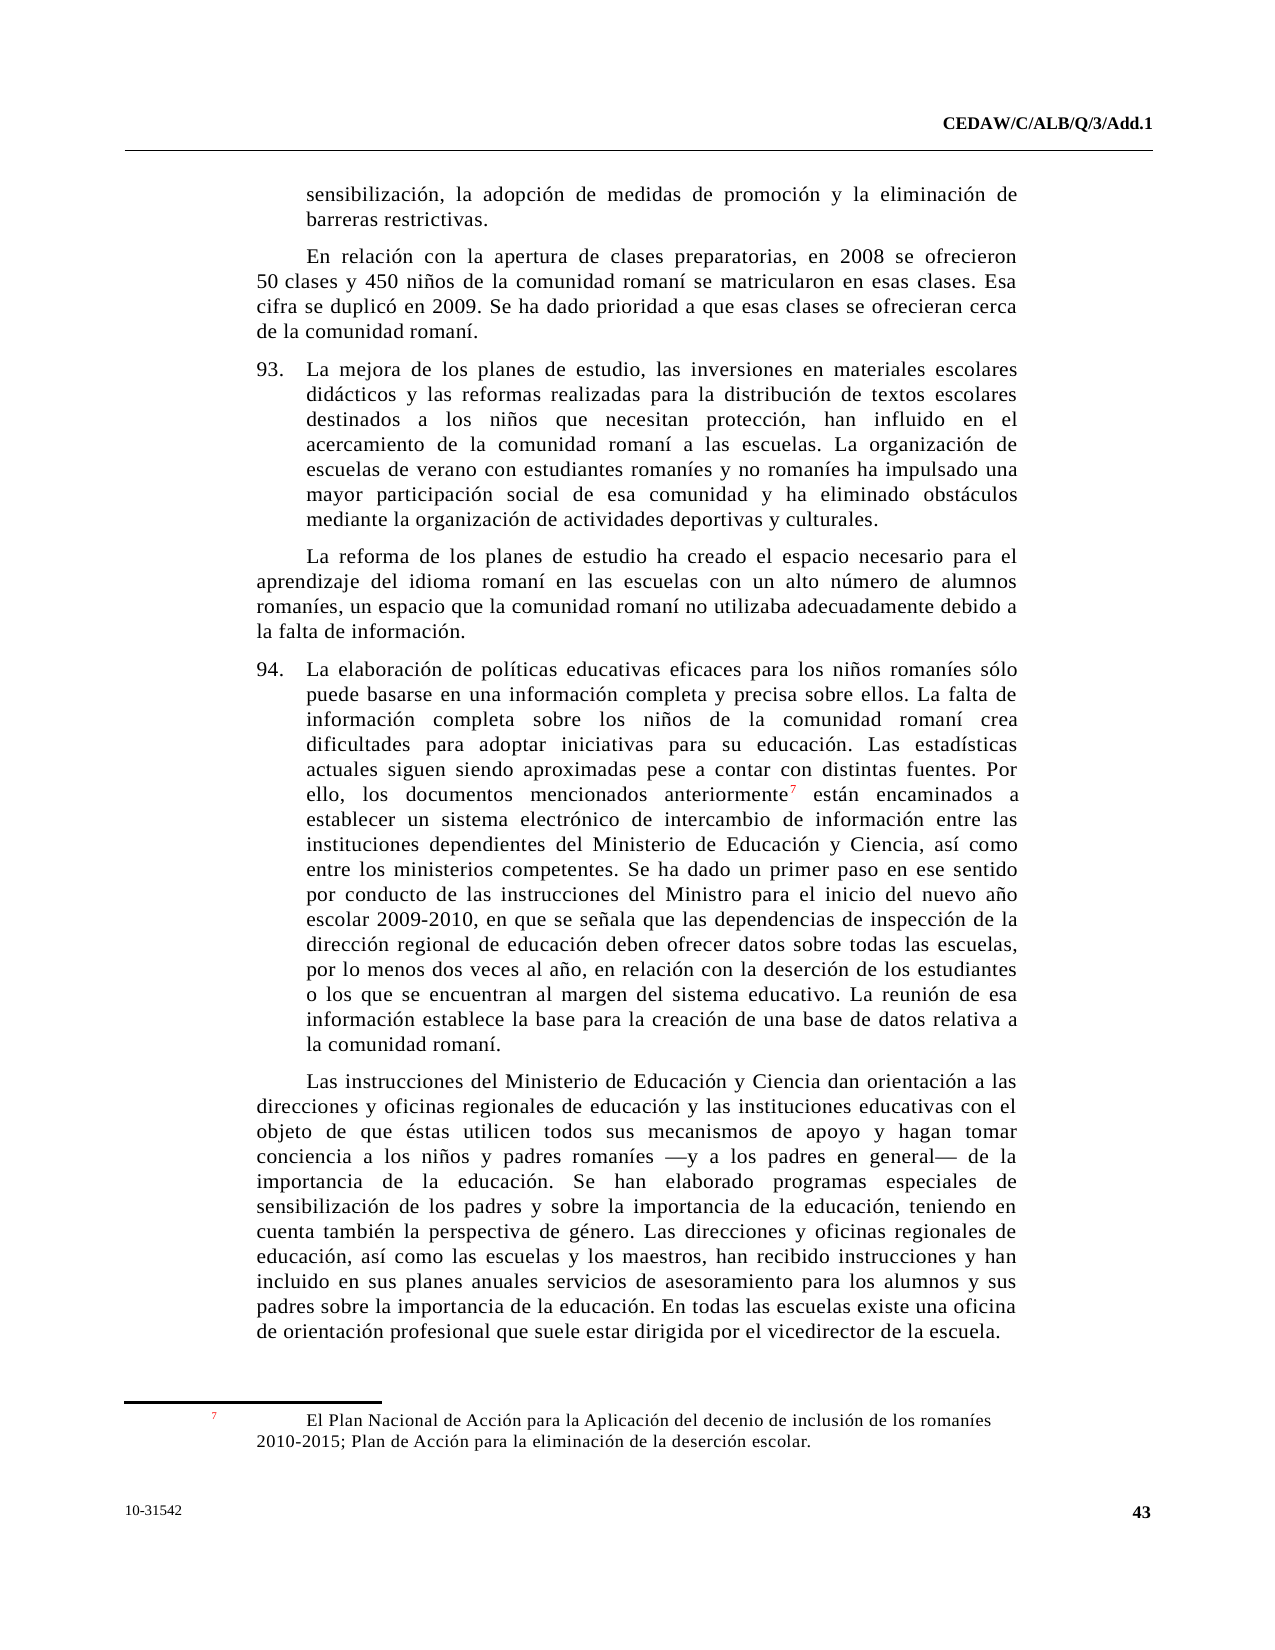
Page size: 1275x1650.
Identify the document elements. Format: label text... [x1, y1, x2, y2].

list La mejora de los planes de estudio, las inversiones en materiales escolares didácticos y las reformas realizadas para la distribución de textos escolares destinados a los niños que necesitan protección, han influido en el acercamiento de la comunidad romaní a las escuelas. La organización de escuelas de verano con estudiantes romaníes y no romaníes ha impulsado una mayor participación social de esa comunidad y ha eliminado obstáculos mediante la organización de actividades deportivas y culturales. [256, 356, 1019, 531]
text Las instrucciones del Ministerio de Educación y Ciencia dan orientación a las direcciones y oficinas regionales de educación y las instituciones educativas con el objeto de que éstas utilicen todos sus mecanismos de apoyo y hagan tomar conciencia a los niños y padres romaníes —y a los padres en general— de la importancia de la educación. Se han elaborado programas especiales de sensibilización de los padres y sobre la importancia de la educación, teniendo en cuenta también la perspectiva de género. Las direcciones y oficinas regionales de educación, así como las escuelas y los maestros, han recibido instrucciones y han incluido en sus planes anuales servicios de asesoramiento para los alumnos y sus padres sobre la importancia de la educación. En todas las escuelas existe una oficina de orientación profesional que suele estar dirigida por el vicedirector de la escuela. [256, 1069, 1018, 1344]
text La reforma de los planes de estudio ha creado el espacio necesario para el aprendizaje del idioma romaní en las escuelas con un alto número de alumnos romaníes, un espacio que la comunidad romaní no utilizaba adecuadamente debido a la falta de información. [256, 544, 1018, 644]
text En relación con la apertura de clases preparatorias, en 2008 se ofrecieron 50 clases y 450 niños de la comunidad romaní se matricularon en esas clases. Esa cifra se duplicó en 2009. Se ha dado prioridad a que esas clases se ofrecieran cerca de la comunidad romaní. [256, 244, 1018, 344]
list La elaboración de políticas educativas eficaces para los niños romaníes sólo puede basarse en una información completa y precisa sobre ellos. La falta de información completa sobre los niños de la comunidad romaní crea dificultades para adoptar iniciativas para su educación. Las estadísticas actuales siguen siendo aproximadas pese a contar con distintas fuentes. Por ello, los documentos mencionados anteriormente están encaminados a establecer un sistema electrónico de intercambio de información entre las instituciones dependientes del Ministerio de Educación y Ciencia, así como entre los ministerios competentes. Se ha dado un primer paso en ese sentido por conducto de las instrucciones del Ministro para el inicio del nuevo año escolar 2009-2010, en que se señala que las dependencias de inspección de la dirección regional de educación deben ofrecer datos sobre todas las escuelas, por lo menos dos veces al año, en relación con la deserción de los estudiantes o los que se encuentran al margen del sistema educativo. La reunión de esa información establece la base para la creación de una base de datos relativa a la comunidad romaní. [256, 656, 1019, 1056]
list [256, 181, 1019, 231]
